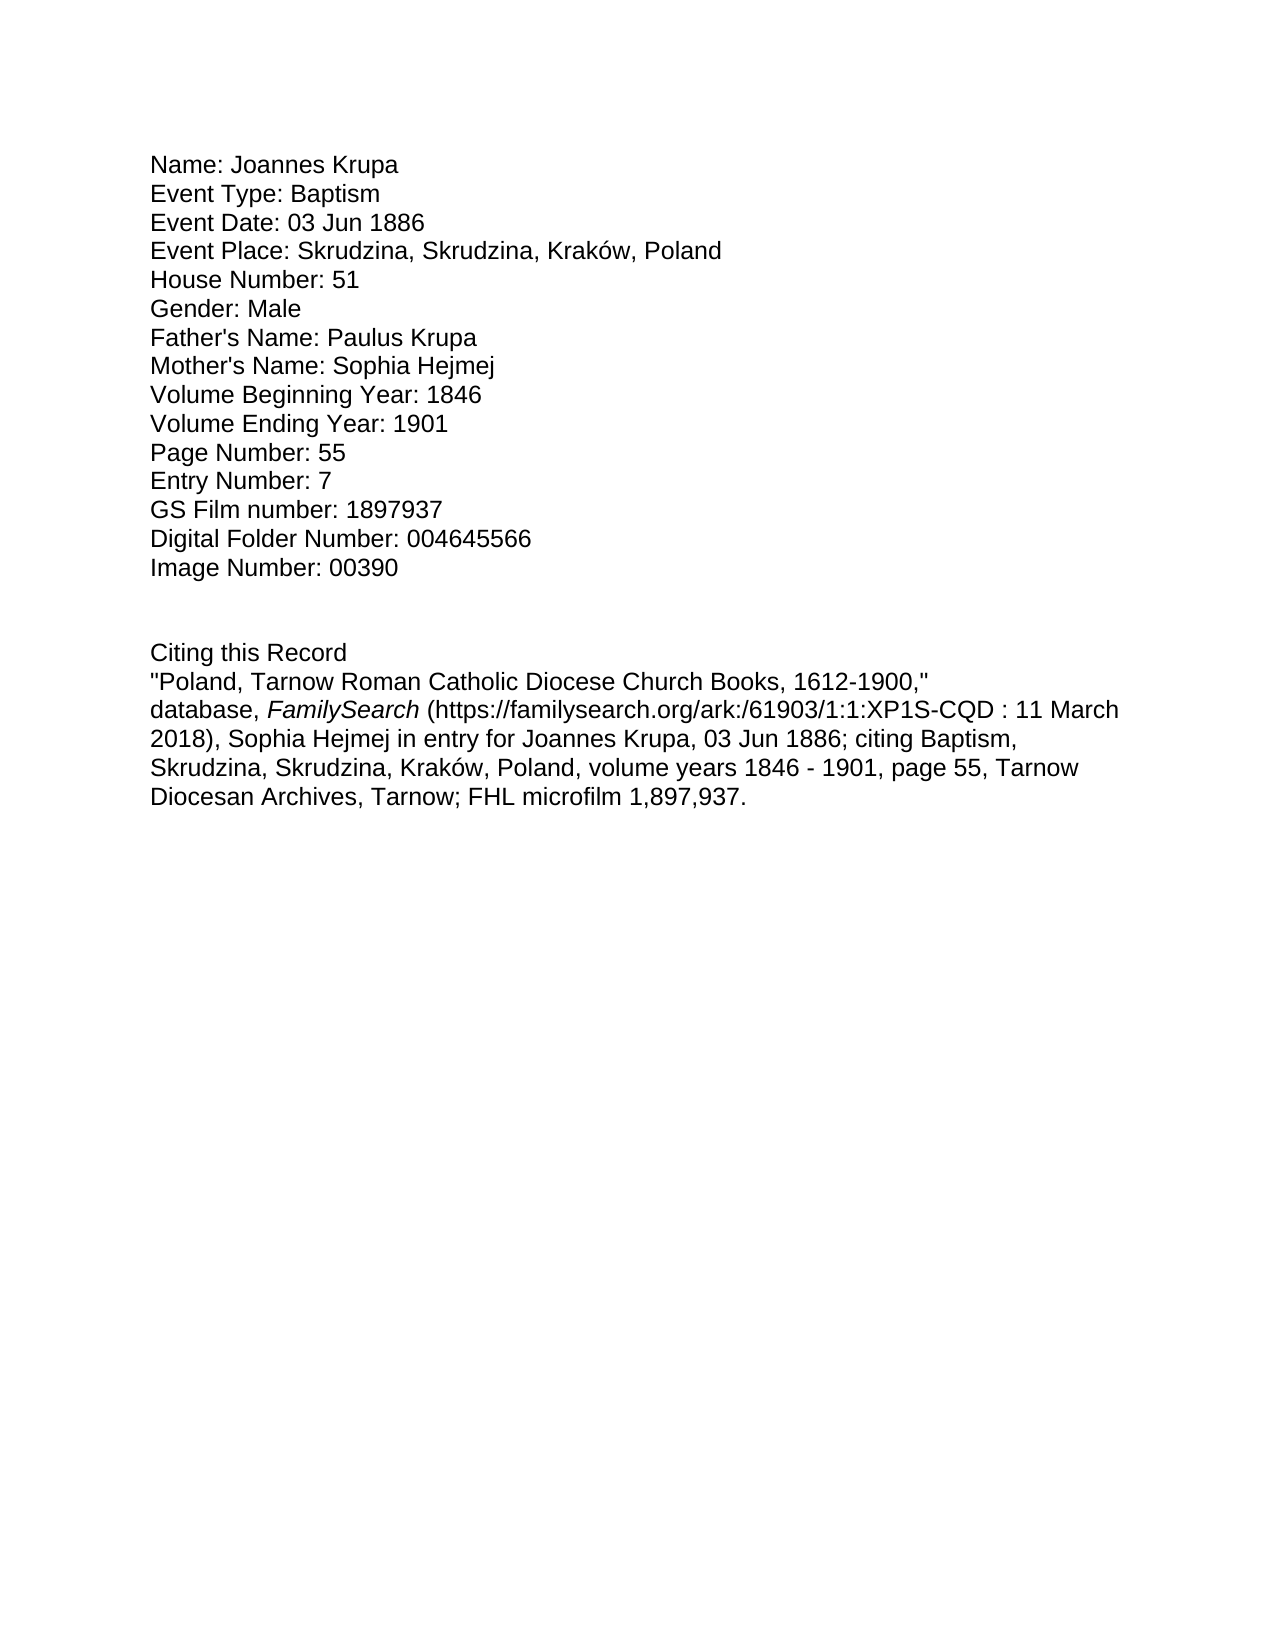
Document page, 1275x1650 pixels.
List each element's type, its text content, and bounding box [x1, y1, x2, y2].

text Name: Joannes Krupa Event Type: Baptism Event Date: 03 Jun 1886 Event Place: Skrudzina, Skrudzina, Kraków, Poland House Number: 51 Gender: Male Father's Name: Paulus Krupa Mother's Name: Sophia Hejmej Volume Beginning Year: 1846 Volume Ending Year: 1901 Page Number: 55 Entry Number: 7 GS Film number: 1897937 Digital Folder Number: 004645566 Image Number: 00390 [150, 150, 1125, 638]
text Citing this Record "Poland, Tarnow Roman Catholic Diocese Church Books, 1612-1900," database, FamilySearch (https://familysearch.org/ark:/61903/1:1:XP1S-CQD : 11 March 2018), Sophia Hejmej in entry for Joannes Krupa, 03 Jun 1886; citing Baptism, Skrudzina, Skrudzina, Kraków, Poland, volume years 1846 - 1901, page 55, Tarnow Diocesan Archives, Tarnow; FHL microfilm 1,897,937. [150, 638, 1125, 811]
